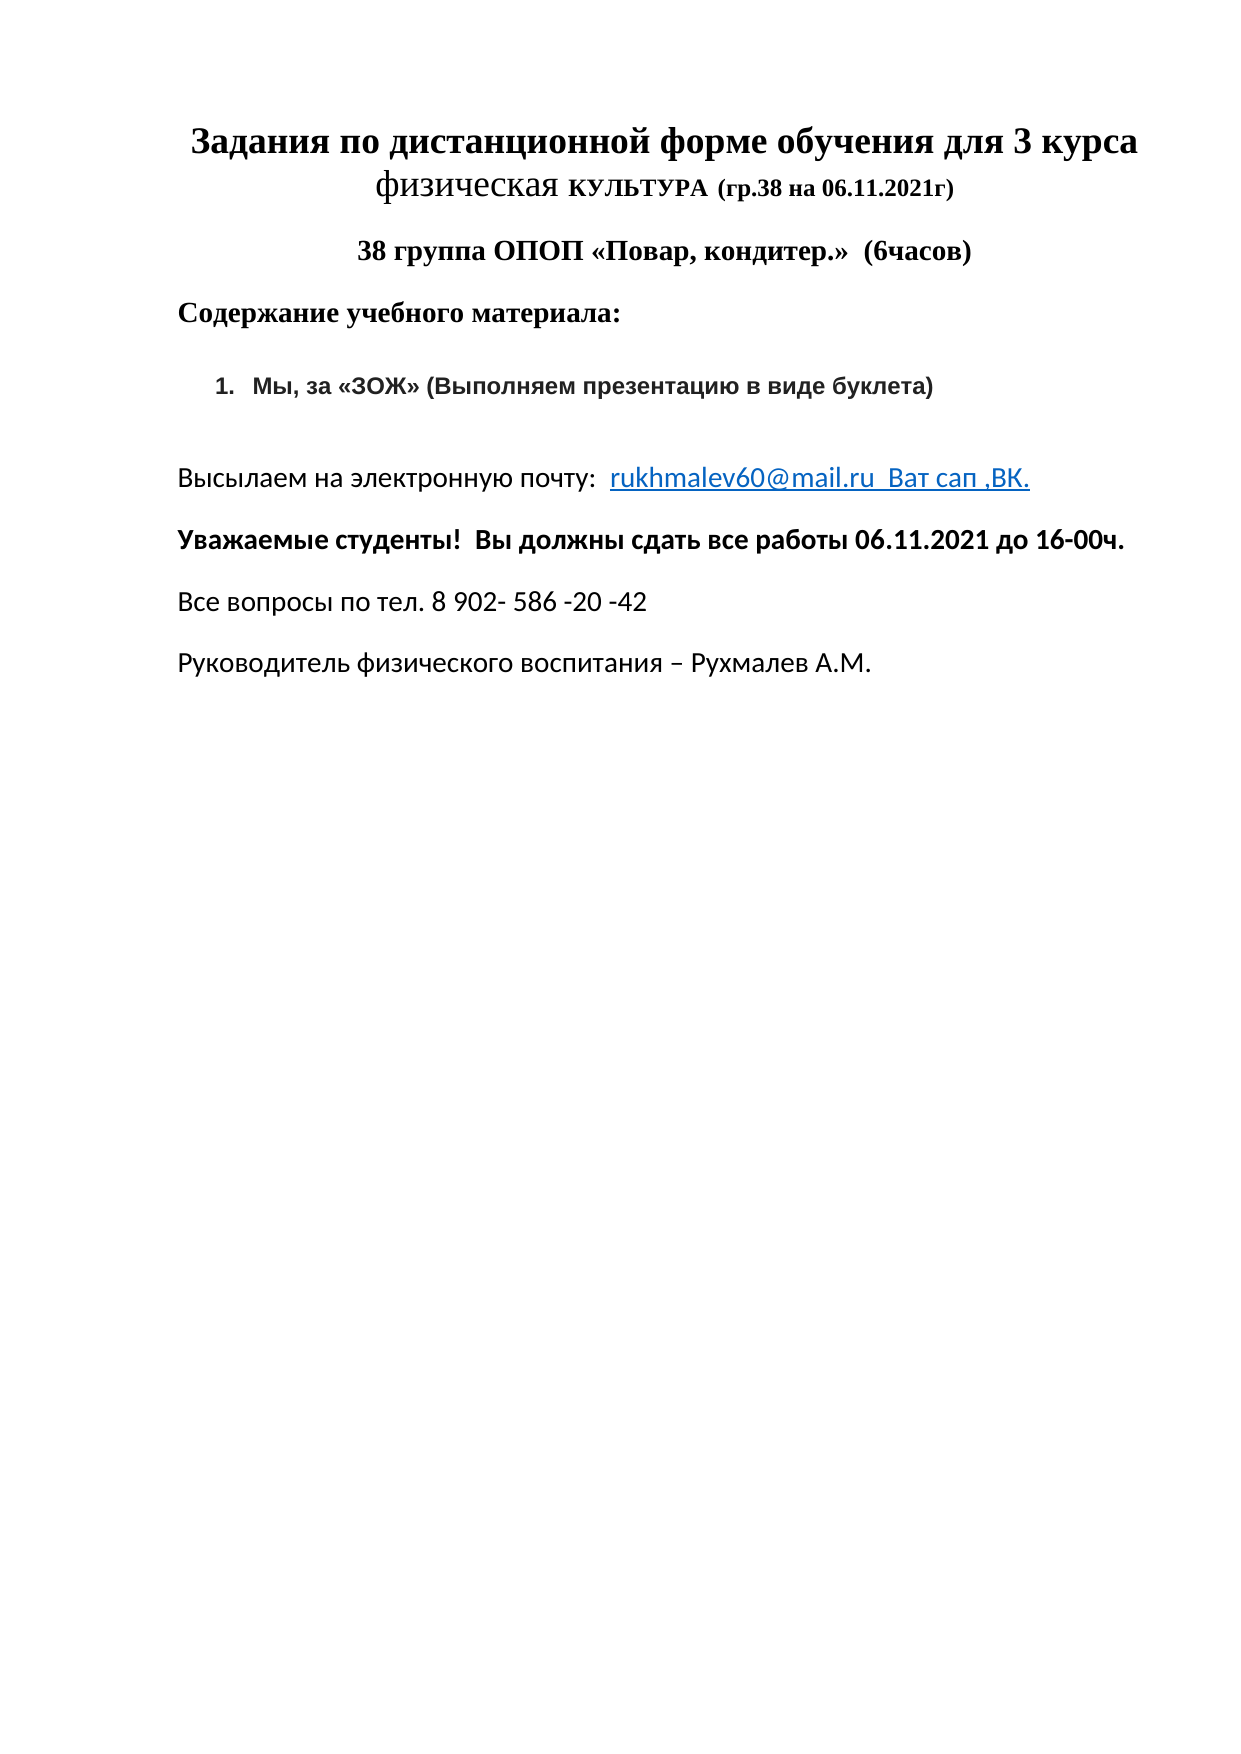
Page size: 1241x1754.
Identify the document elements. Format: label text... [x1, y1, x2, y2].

text Высылаем на электронную почту: rukhmalev60@mail.ru Ват сап ,ВК. [177, 459, 1152, 495]
list Мы, за «ЗОЖ» (Выполняем презентацию в виде буклета) [215, 355, 1152, 400]
text Уважаемые студенты! Вы должны сдать все работы 06.11.2021 до 16-00ч. [177, 521, 1152, 557]
text Задания по дистанционной форме обучения для 3 курса физическая КУЛЬТУРА (гр.38 на 06.11.2021г) [177, 118, 1152, 204]
text Содержание учебного материала: [177, 295, 1152, 329]
text 38 группа ОПОП «Повар, кондитер.» (6часов) [177, 233, 1152, 267]
text Руководитель физического воспитания – Рухмалев А.М. [177, 644, 1152, 680]
text Все вопросы по тел. 8 902- 586 -20 -42 [177, 583, 1152, 618]
